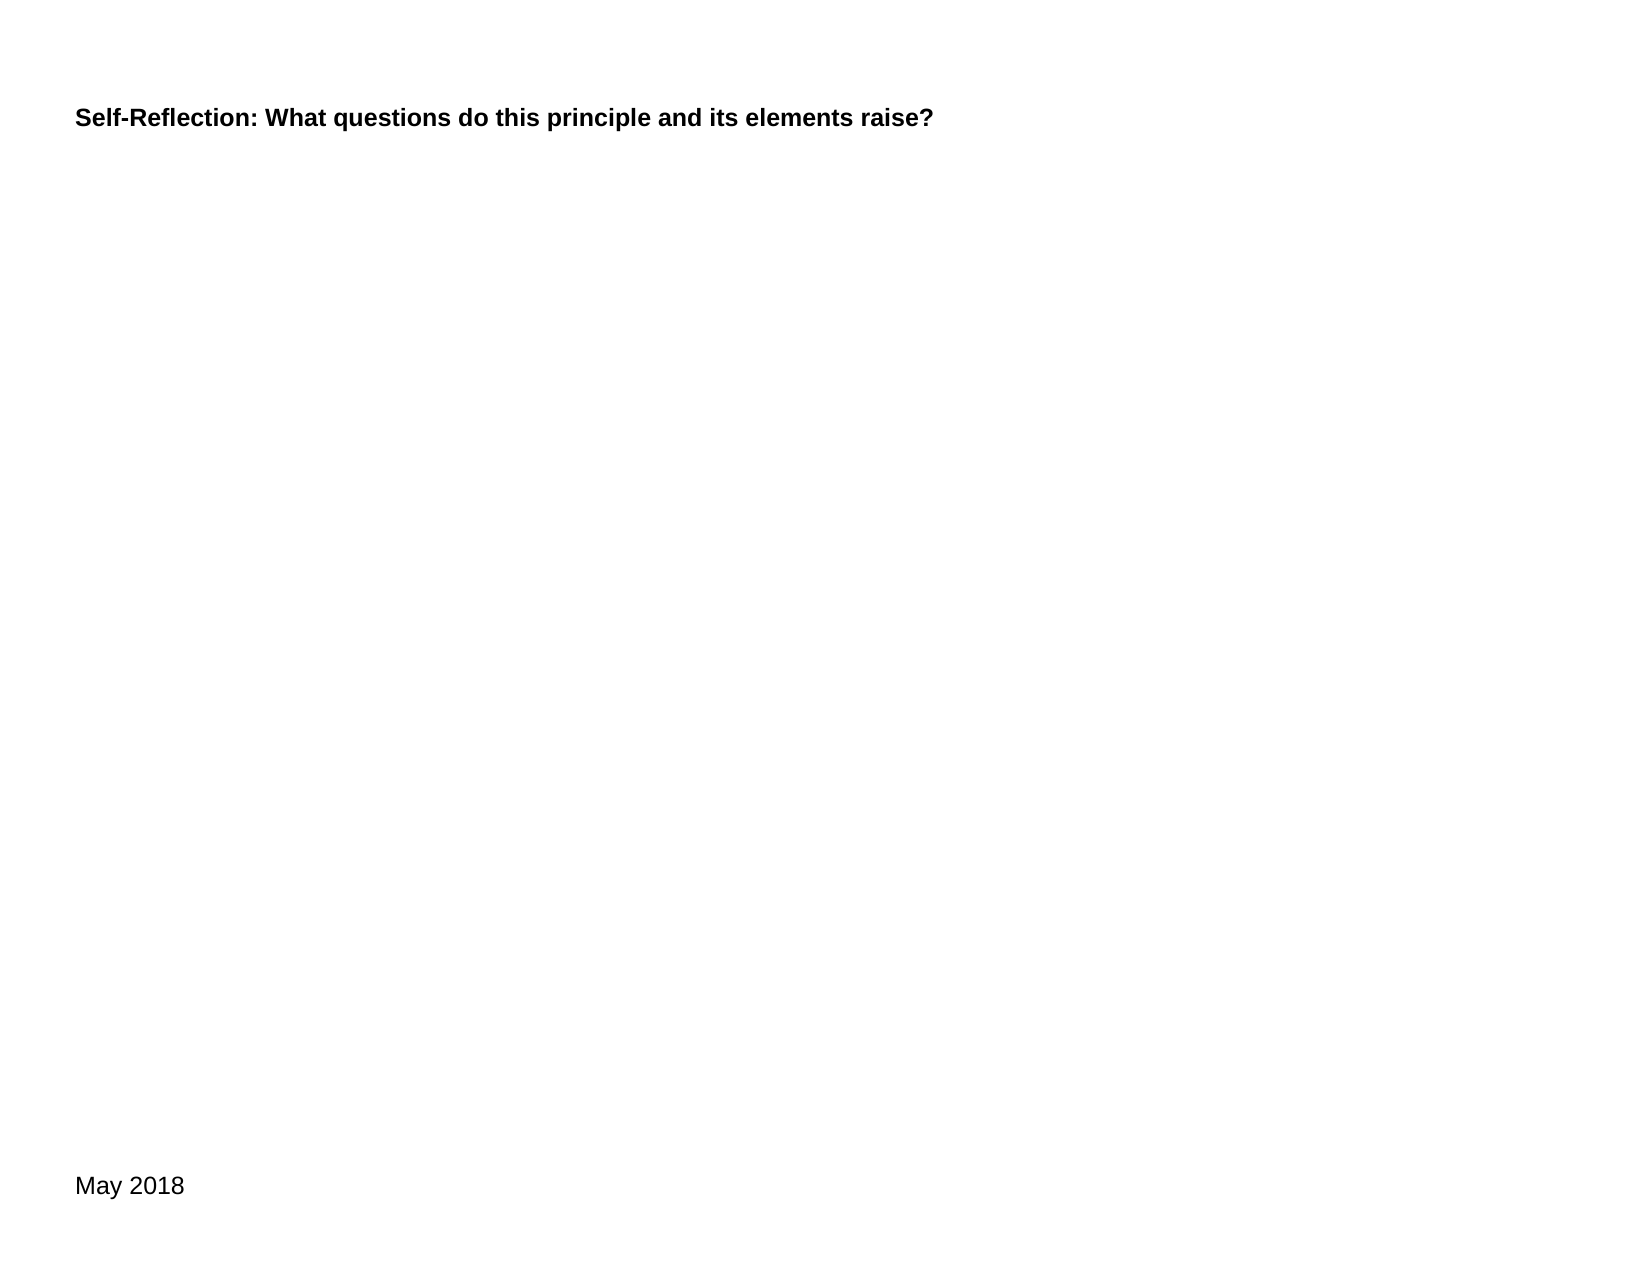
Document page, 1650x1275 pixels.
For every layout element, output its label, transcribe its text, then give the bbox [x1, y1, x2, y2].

text Self-Reflection: What questions do this principle and its elements raise? [75, 103, 1575, 132]
